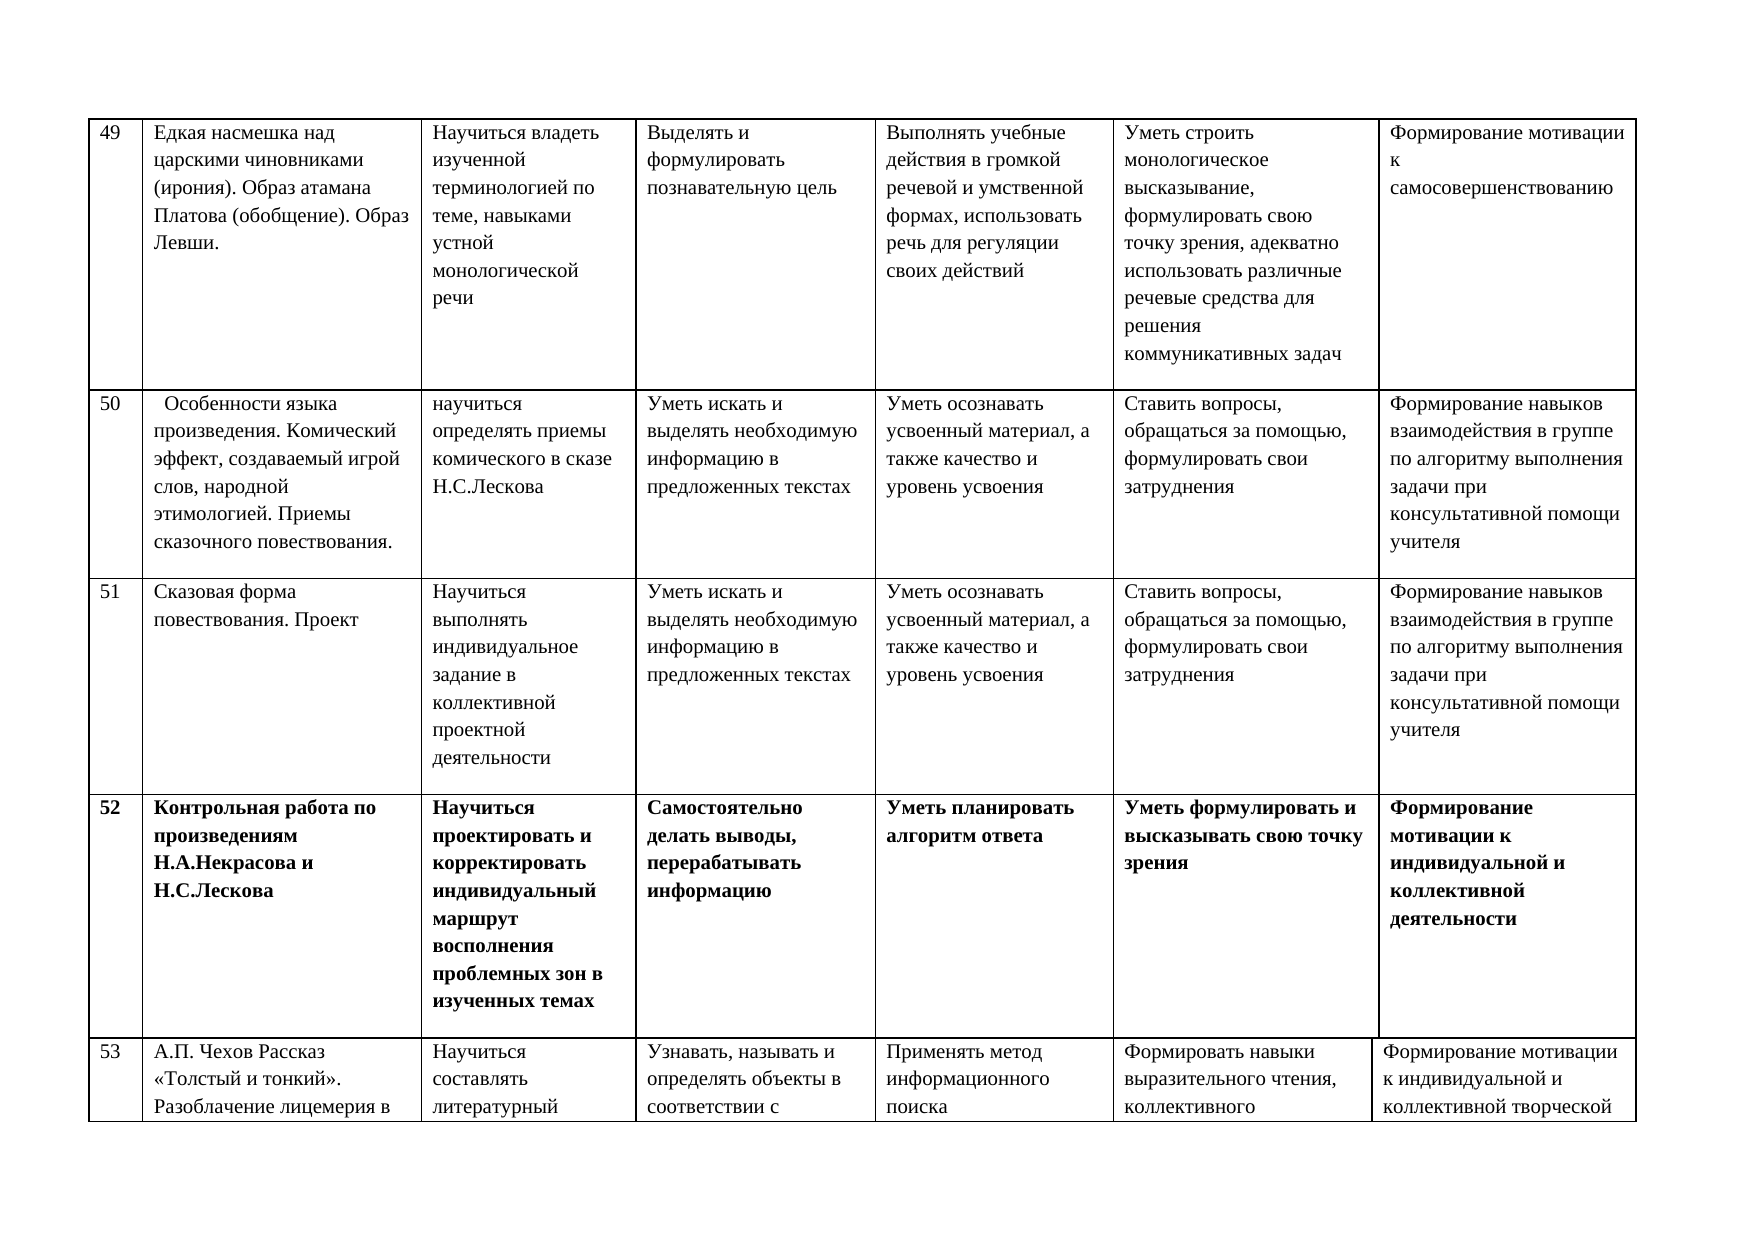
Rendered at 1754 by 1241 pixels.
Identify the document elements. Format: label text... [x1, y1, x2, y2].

table_cell Выполнять учебные действия в громкой речевой и умственной формах, использовать речь для регуляции своих действий [876, 120, 1113, 389]
table_cell Формирование мотивации к самосовершенствованию [1380, 120, 1635, 389]
table_cell Уметь осознавать усвоенный материал, а также качество и уровень усвоения [876, 391, 1113, 578]
table_cell Уметь планировать алгоритм ответа [876, 795, 1113, 1037]
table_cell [1114, 1039, 1371, 1121]
table_cell Уметь искать и выделять необходимую информацию в предложенных текстах [637, 391, 875, 578]
table_cell Уметь строить монологическое высказывание, формулировать свою точку зрения, адекватно использовать различные речевые средства для решения коммуникативных задач [1114, 120, 1378, 389]
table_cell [422, 1039, 635, 1121]
table_cell Научиться выполнять индивидуальное задание в коллективной проектной деятельности [422, 579, 635, 793]
table_cell Научиться проектировать и корректировать индивидуальный маршрут восполнения проблемных зон в изученных темах [422, 795, 635, 1037]
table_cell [1373, 1039, 1635, 1121]
table_cell Уметь осознавать усвоенный материал, а также качество и уровень усвоения [876, 579, 1113, 793]
table_cell Выделять и формулировать познавательную цель [637, 120, 875, 389]
table_cell Едкая насмешка над царскими чиновниками (ирония). Образ атамана Платова (обобщение). Образ Левши. [143, 120, 421, 389]
table_cell Контрольная работа по произведениям Н.А.Некрасова и Н.С.Лескова [143, 795, 421, 1037]
table_cell Сказовая форма повествования. Проект [143, 579, 421, 793]
table_cell Особенности языка произведения. Комический эффект, создаваемый игрой слов, народной этимологией. Приемы сказочного повествования. [143, 391, 421, 578]
table_cell 49 [90, 120, 142, 389]
table_cell 52 [90, 795, 142, 1037]
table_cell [876, 1039, 1113, 1121]
table_cell 50 [90, 391, 142, 578]
table_cell Формирование навыков взаимодействия в группе по алгоритму выполнения задачи при консультативной помощи учителя [1380, 579, 1635, 793]
table_cell Ставить вопросы, обращаться за помощью, формулировать свои затруднения [1114, 579, 1378, 793]
table_cell Ставить вопросы, обращаться за помощью, формулировать свои затруднения [1114, 391, 1378, 578]
table_cell научиться определять приемы комического в сказе Н.С.Лескова [422, 391, 635, 578]
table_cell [143, 1039, 421, 1121]
table_cell Формирование мотивации к индивидуальной и коллективной деятельности [1380, 795, 1635, 1037]
table_cell Научиться владеть изученной терминологией по теме, навыками устной монологической речи [422, 120, 635, 389]
table_cell Уметь искать и выделять необходимую информацию в предложенных текстах [637, 579, 875, 793]
table_cell 51 [90, 579, 142, 793]
table_cell 53 [90, 1039, 142, 1121]
table_cell Самостоятельно делать выводы, перерабатывать информацию [637, 795, 875, 1037]
table_cell Формирование навыков взаимодействия в группе по алгоритму выполнения задачи при консультативной помощи учителя [1380, 391, 1635, 578]
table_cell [637, 1039, 875, 1121]
table_cell Уметь формулировать и высказывать свою точку зрения [1114, 795, 1378, 1037]
